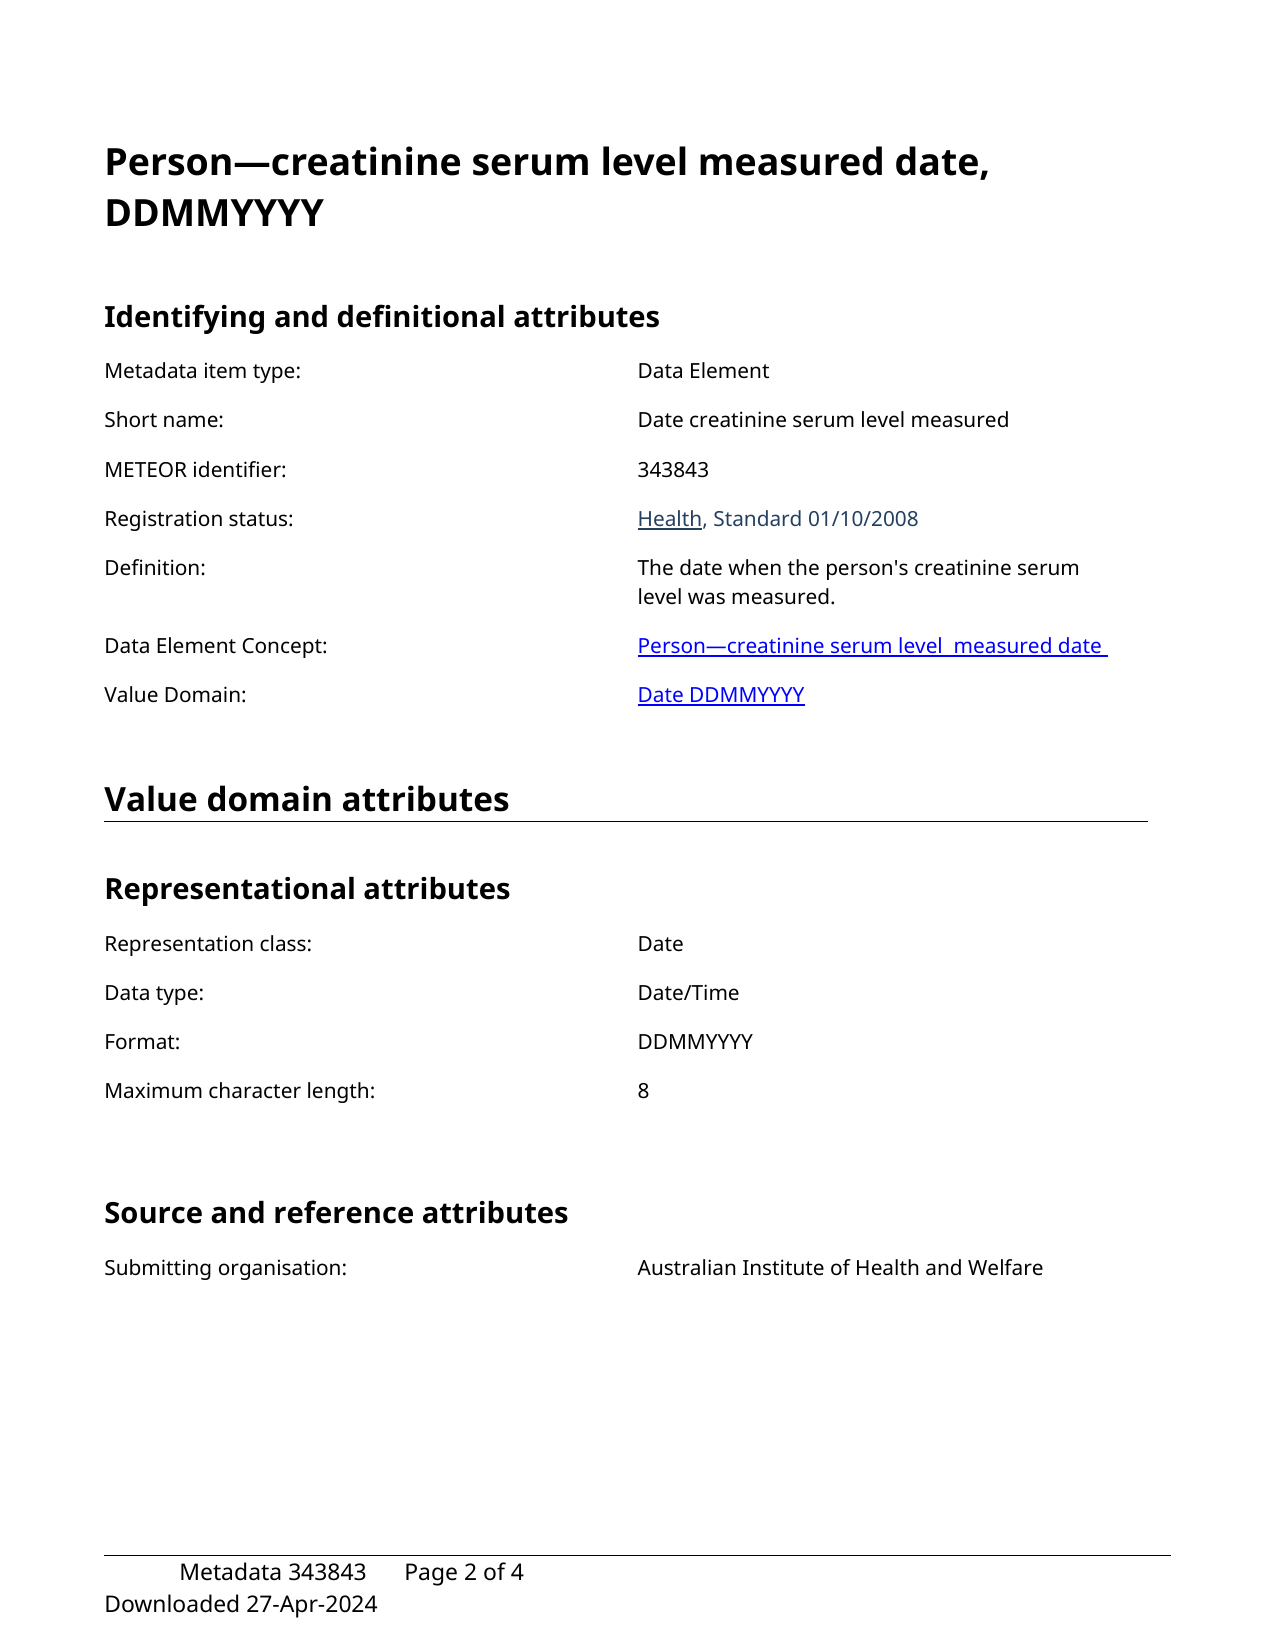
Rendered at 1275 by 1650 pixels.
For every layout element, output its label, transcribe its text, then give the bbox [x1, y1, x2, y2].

table_header Source and reference attributes [93, 1147, 1159, 1243]
table_cell Format: [93, 1017, 626, 1066]
table_cell Australian Institute of Health and Welfare [626, 1243, 1159, 1323]
subtitle Person—creatinine serum level measured date, DDMMYYYY [104, 135, 1171, 237]
table_cell Definition: [93, 543, 626, 621]
table_cell Registration status: [93, 494, 626, 543]
table_cell Value Domain: [93, 670, 626, 719]
table_cell Short name: [93, 395, 626, 444]
table_cell METEOR identifier: [93, 445, 626, 494]
table_cell Date [626, 919, 1159, 968]
table_cell Metadata item type: [93, 346, 626, 395]
table_cell 8 [626, 1066, 1159, 1116]
table_cell Date DDMMYYYY [626, 670, 1159, 719]
table_cell Maximum character length: [93, 1066, 626, 1116]
table_cell Representational attributes [93, 823, 1159, 918]
table_cell The date when the person's creatinine serum level was measured. [626, 543, 1159, 621]
table_cell Person—creatinine serum level measured date [626, 621, 1159, 670]
table_cell Date/Time [626, 968, 1159, 1017]
table_header Value domain attributes [93, 751, 1159, 822]
table_cell 343843 [626, 445, 1159, 494]
table_header Identifying and definitional attributes [93, 250, 1159, 346]
table_cell Data Element Concept: [93, 621, 626, 670]
table_cell Submitting organisation: [93, 1243, 626, 1323]
table_cell Date creatinine serum level measured [626, 395, 1159, 444]
table_cell Representation class: [93, 919, 626, 968]
table_cell Data type: [93, 968, 626, 1017]
table_cell Health, Standard 01/10/2008 [626, 494, 1159, 543]
table_cell Data Element [626, 346, 1159, 395]
table_cell DDMMYYYY [626, 1017, 1159, 1066]
